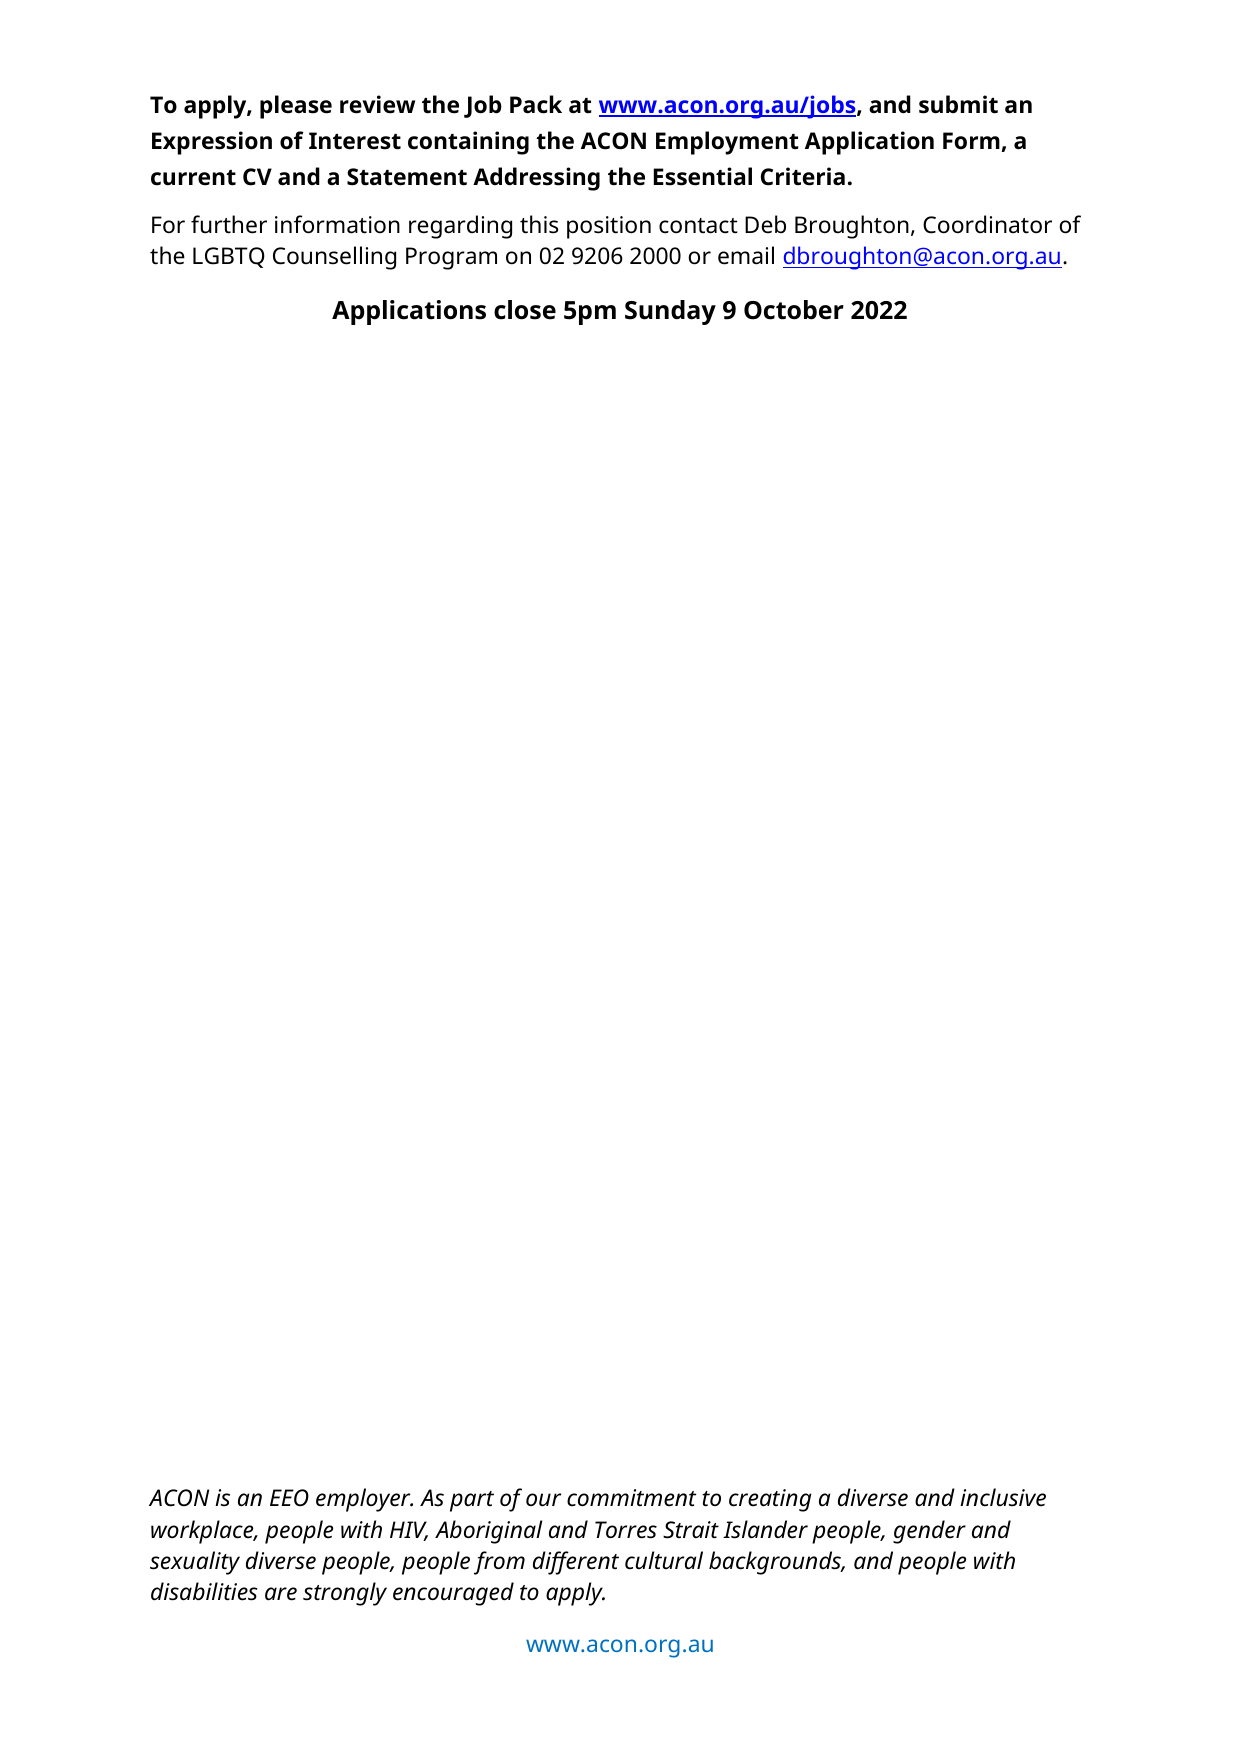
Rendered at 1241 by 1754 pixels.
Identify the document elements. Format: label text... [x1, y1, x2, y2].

text Applications close 5pm Sunday 9 October 2022 [150, 292, 1090, 326]
text For further information regarding this position contact Deb Broughton, Coordinator of the LGBTQ Counselling Program on 02 9206 2000 or email dbroughton@acon.org.au. [150, 209, 1090, 271]
text To apply, please review the Job Pack at www.acon.org.au/jobs, and submit an Expression of Interest containing the ACON Employment Application Form, a current CV and a Statement Addressing the Essential Criteria. [150, 89, 1090, 192]
